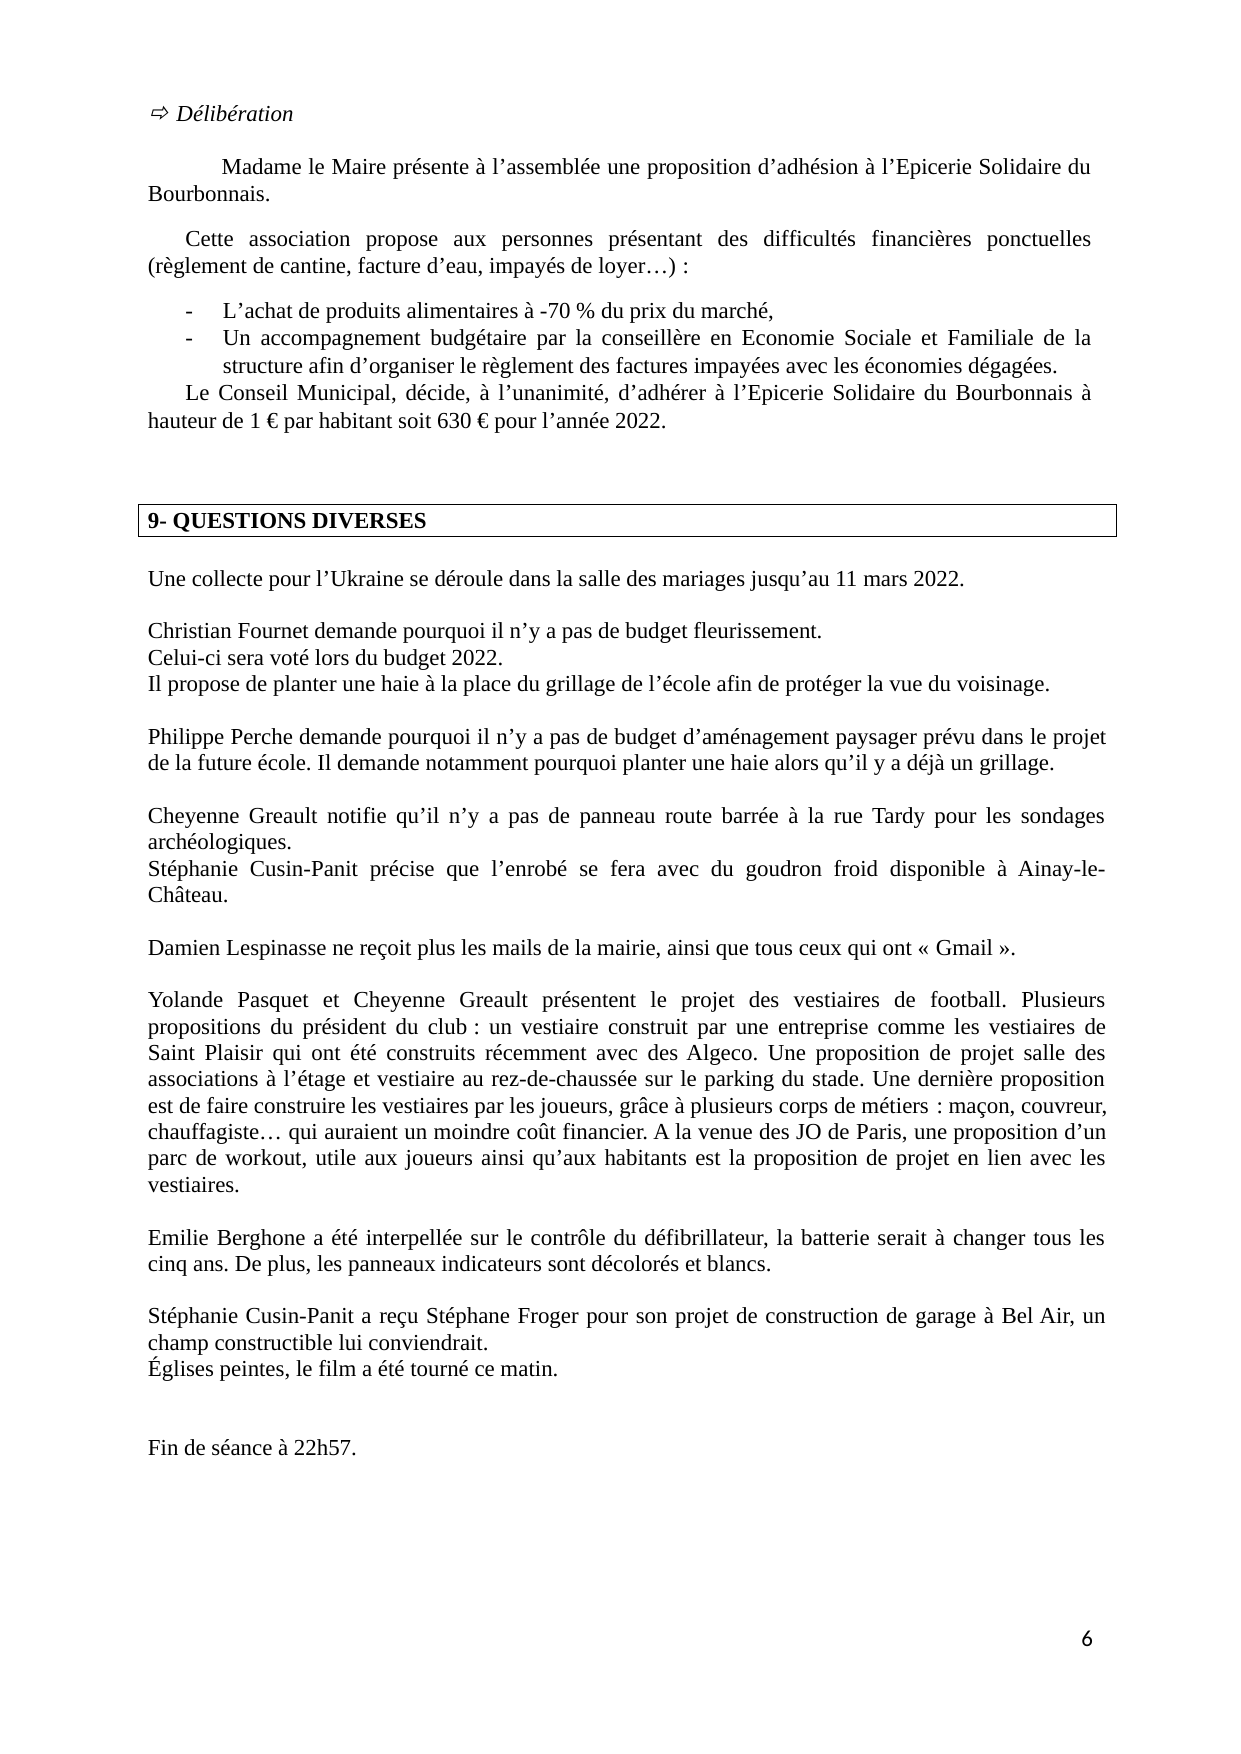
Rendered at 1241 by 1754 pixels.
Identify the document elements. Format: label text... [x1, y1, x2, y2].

text Emilie Berghone a été interpellée sur le contrôle du défibrillateur, la batterie serait à changer tous les cinq ans. De plus, les panneaux indicateurs sont décolorés et blancs. [148, 1223, 1107, 1276]
text Cheyenne Greault notifie qu’il n’y a pas de panneau route barrée à la rue Tardy pour les sondages archéologiques. [148, 802, 1107, 854]
text Fin de séance à 22h57. [148, 1434, 1107, 1461]
text Philippe Perche demande pourquoi il n’y a pas de budget d’aménagement paysager prévu dans le projet de la future école. Il demande notamment pourquoi planter une haie alors qu’il y a déjà un grillage. [148, 723, 1107, 776]
text Il propose de planter une haie à la place du grillage de l’école afin de protéger la vue du voisinage. [148, 670, 1107, 696]
list Un accompagnement budgétaire par la conseillère en Economie Sociale et Familiale de la structure afin d’organiser le règlement des factures impayées avec les économies dégagées. [185, 324, 1093, 378]
text Cette association propose aux personnes présentant des difficultés financières ponctuelles (règlement de cantine, facture d’eau, impayés de loyer…) : [148, 225, 1093, 279]
text Christian Fournet demande pourquoi il n’y a pas de budget fleurissement. [148, 617, 1107, 644]
text Yolande Pasquet et Cheyenne Greault présentent le projet des vestiaires de football. Plusieurs propositions du président du club : un vestiaire construit par une entreprise comme les vestiaires de Saint Plaisir qui ont été construits récemment avec des Algeco. Une proposition de projet salle des associations à l’étage et vestiaire au rez-de-chaussée sur le parking du stade. Une dernière proposition est de faire construire les vestiaires par les joueurs, grâce à plusieurs corps de métiers : maçon, couvreur, chauffagiste… qui auraient un moindre coût financier. A la venue des JO de Paris, une proposition d’un parc de workout, utile aux joueurs ainsi qu’aux habitants est la proposition de projet en lien avec les vestiaires. [148, 986, 1107, 1197]
text Celui-ci sera voté lors du budget 2022. [148, 644, 1107, 670]
text Le Conseil Municipal, décide, à l’unanimité, d’adhérer à l’Epicerie Solidaire du Bourbonnais à hauteur de 1 € par habitant soit 630 € pour l’année 2022. [148, 379, 1093, 433]
text Délibération [148, 100, 1107, 127]
text Une collecte pour l’Ukraine se déroule dans la salle des mariages jusqu’au 11 mars 2022. [148, 565, 1107, 591]
text Damien Lespinasse ne reçoit plus les mails de la mairie, ainsi que tous ceux qui ont « Gmail ». [148, 934, 1107, 960]
text 9- QUESTIONS DIVERSES [139, 505, 1116, 536]
list L’achat de produits alimentaires à -70 % du prix du marché, [185, 297, 1093, 323]
text Stéphanie Cusin-Panit précise que l’enrobé se fera avec du goudron froid disponible à Ainay-le-Château. [148, 854, 1107, 907]
text Madame le Maire présente à l’assemblée une proposition d’adhésion à l’Epicerie Solidaire du Bourbonnais. [148, 153, 1093, 207]
text Églises peintes, le film a été tourné ce matin. [148, 1355, 1107, 1382]
text Stéphanie Cusin-Panit a reçu Stéphane Froger pour son projet de construction de garage à Bel Air, un champ constructible lui conviendrait. [148, 1303, 1107, 1355]
